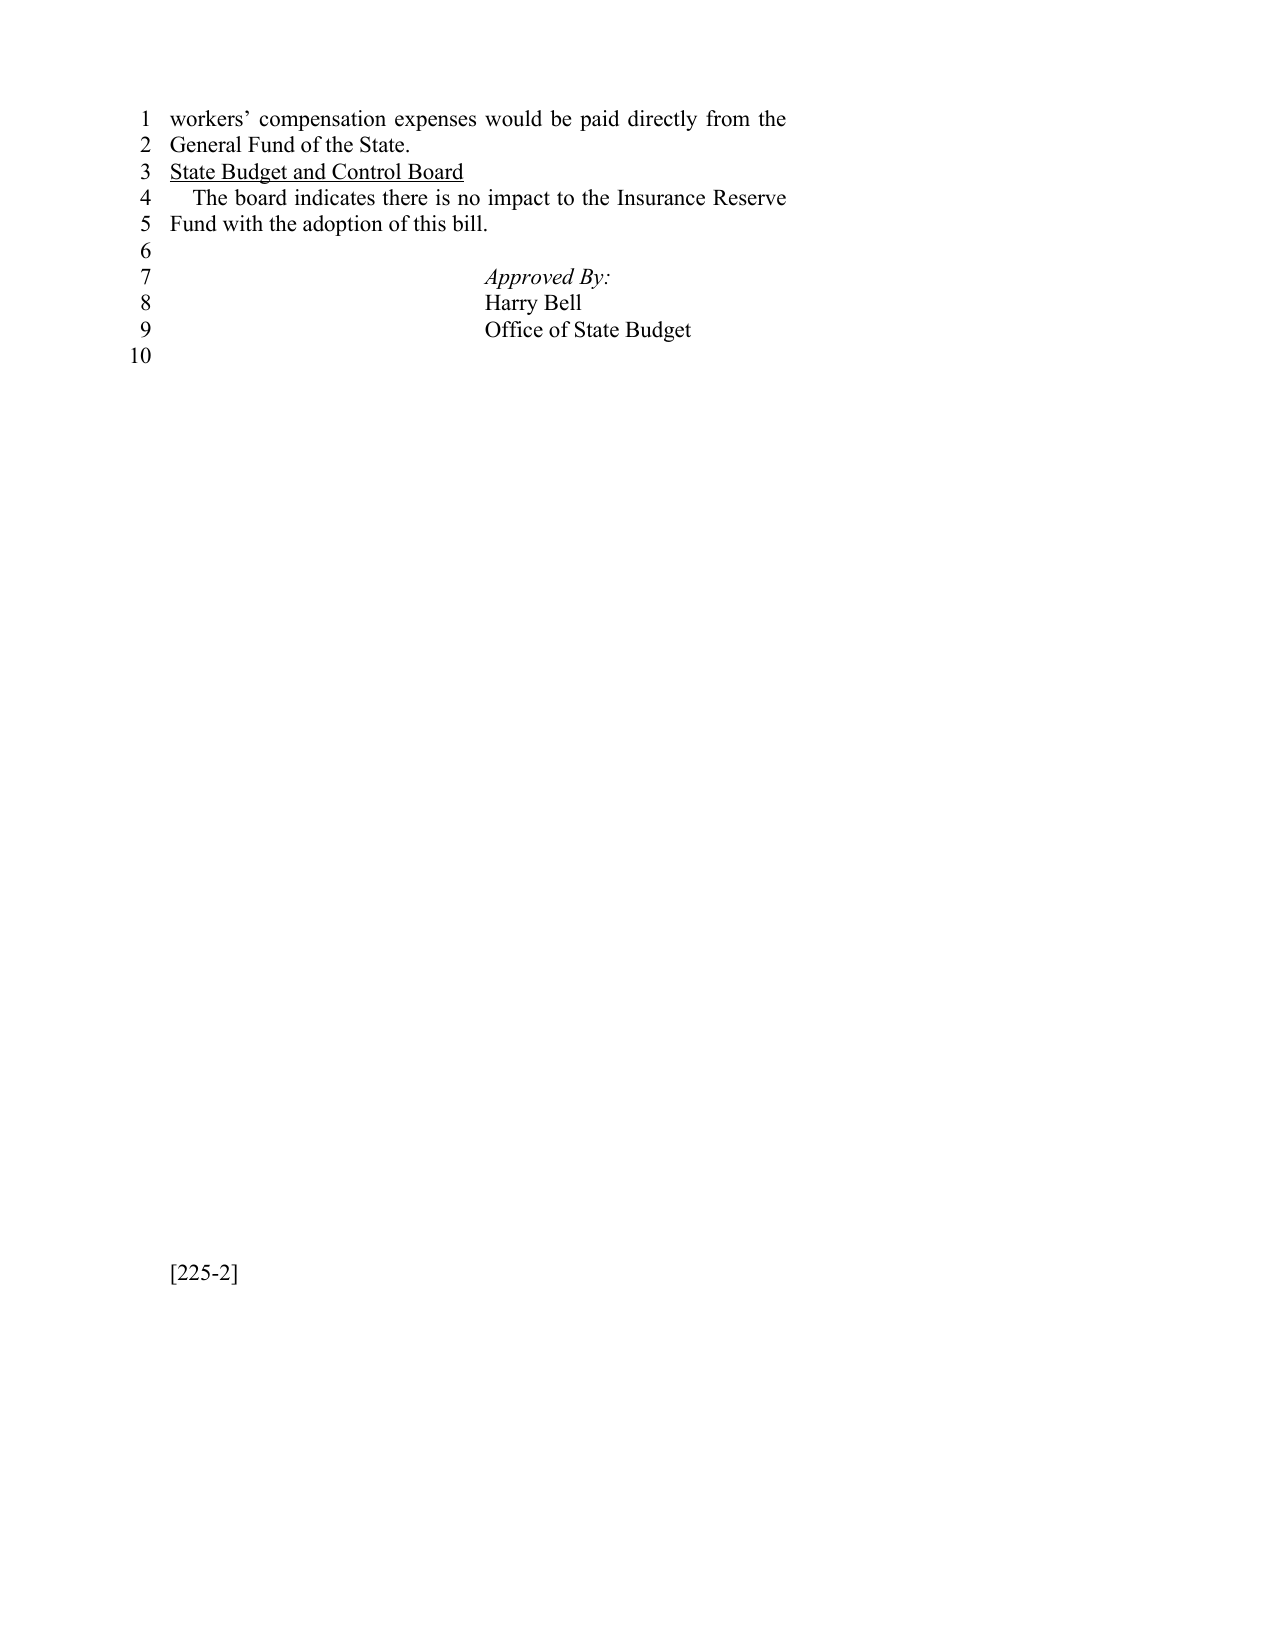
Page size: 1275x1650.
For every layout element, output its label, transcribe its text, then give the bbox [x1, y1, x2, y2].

text Office of State Budget [169, 316, 787, 342]
text Approved By: [169, 263, 787, 289]
text The board indicates there is no impact to the Insurance Reserve Fund with the adoption of this bill. [169, 184, 787, 237]
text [169, 105, 787, 158]
text State Budget and Control Board [169, 158, 787, 184]
text Harry Bell [169, 289, 787, 316]
